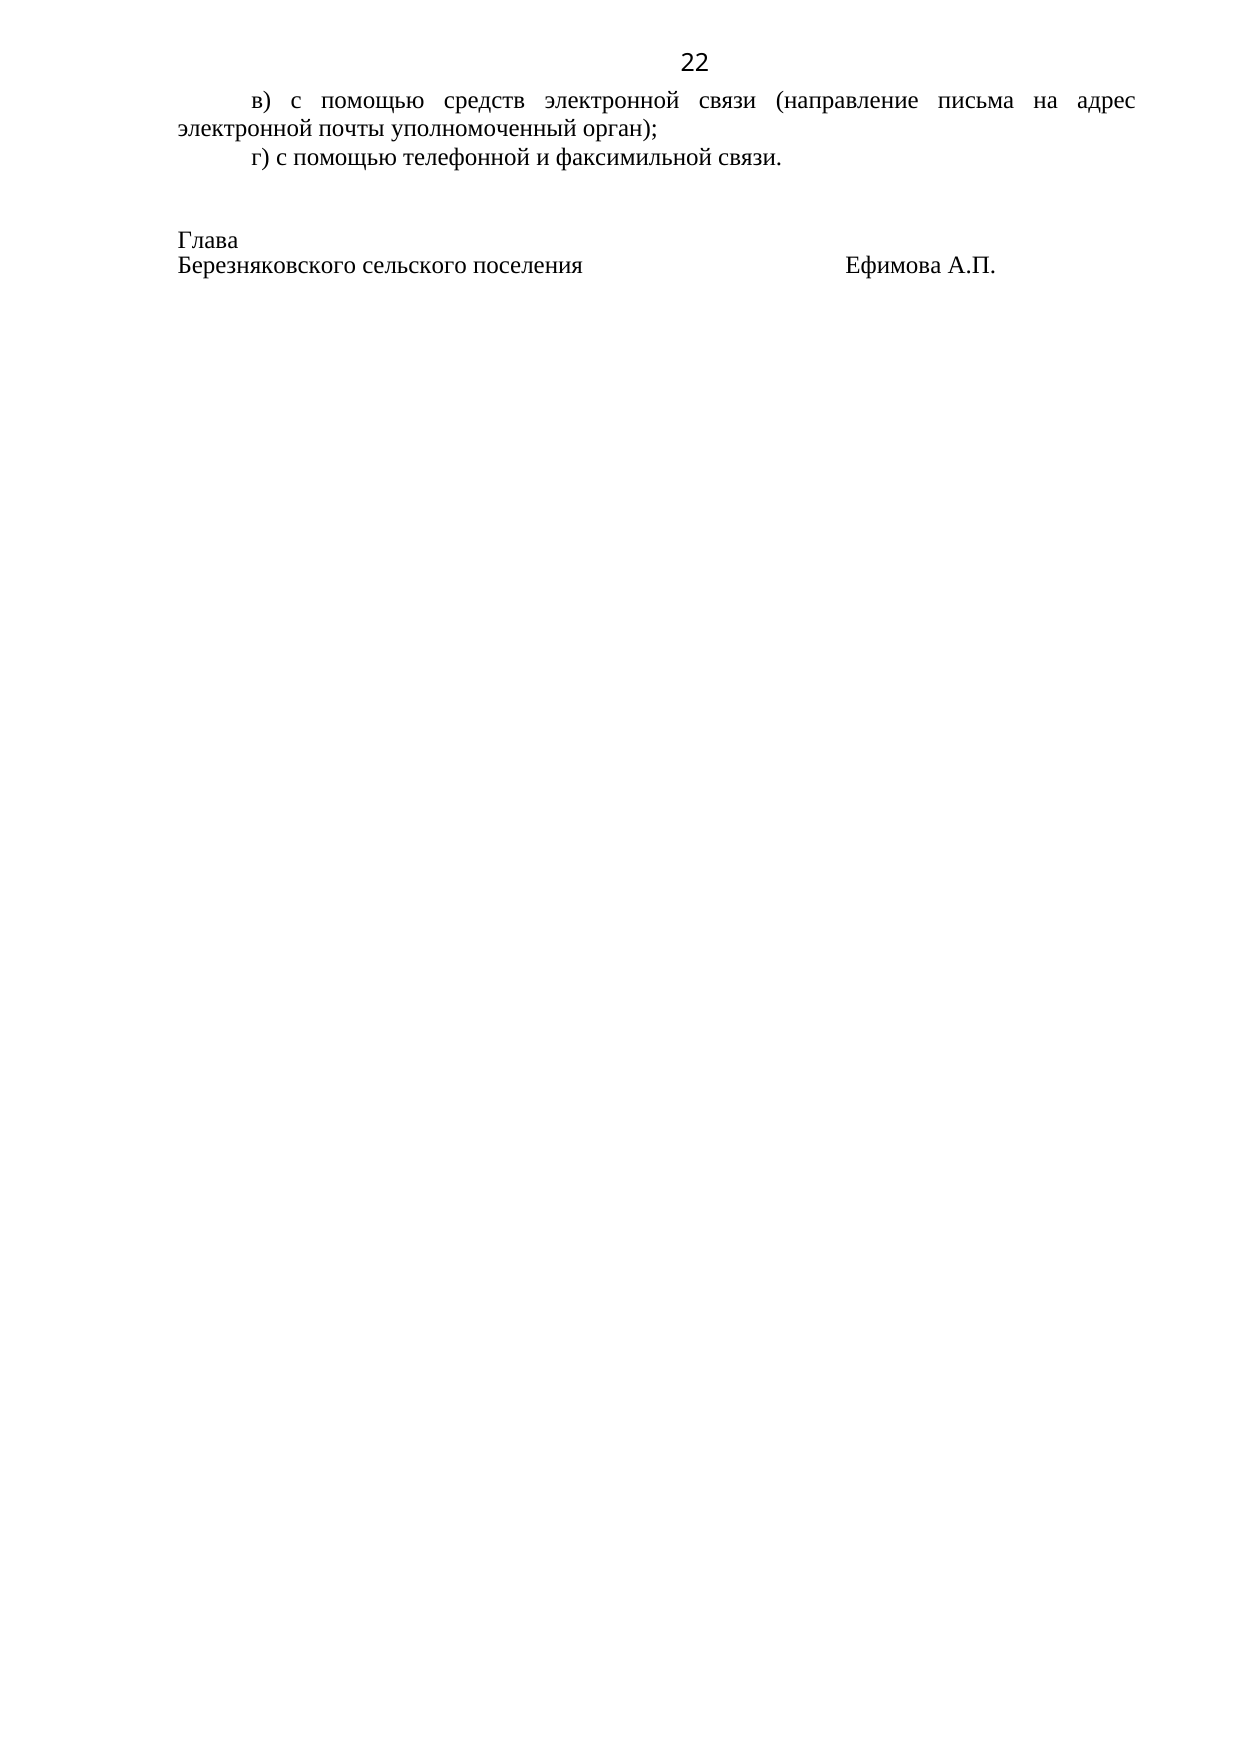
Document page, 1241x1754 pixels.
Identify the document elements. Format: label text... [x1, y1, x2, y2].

text г) с помощью телефонной и факсимильной связи. [177, 142, 1137, 171]
table_header Глава Березняковского сельского поселения [166, 229, 653, 278]
table_header Ефимова А.П. [653, 229, 1139, 278]
text в) с помощью средств электронной связи (направление письма на адрес электронной почты уполномоченный орган); [177, 85, 1137, 142]
